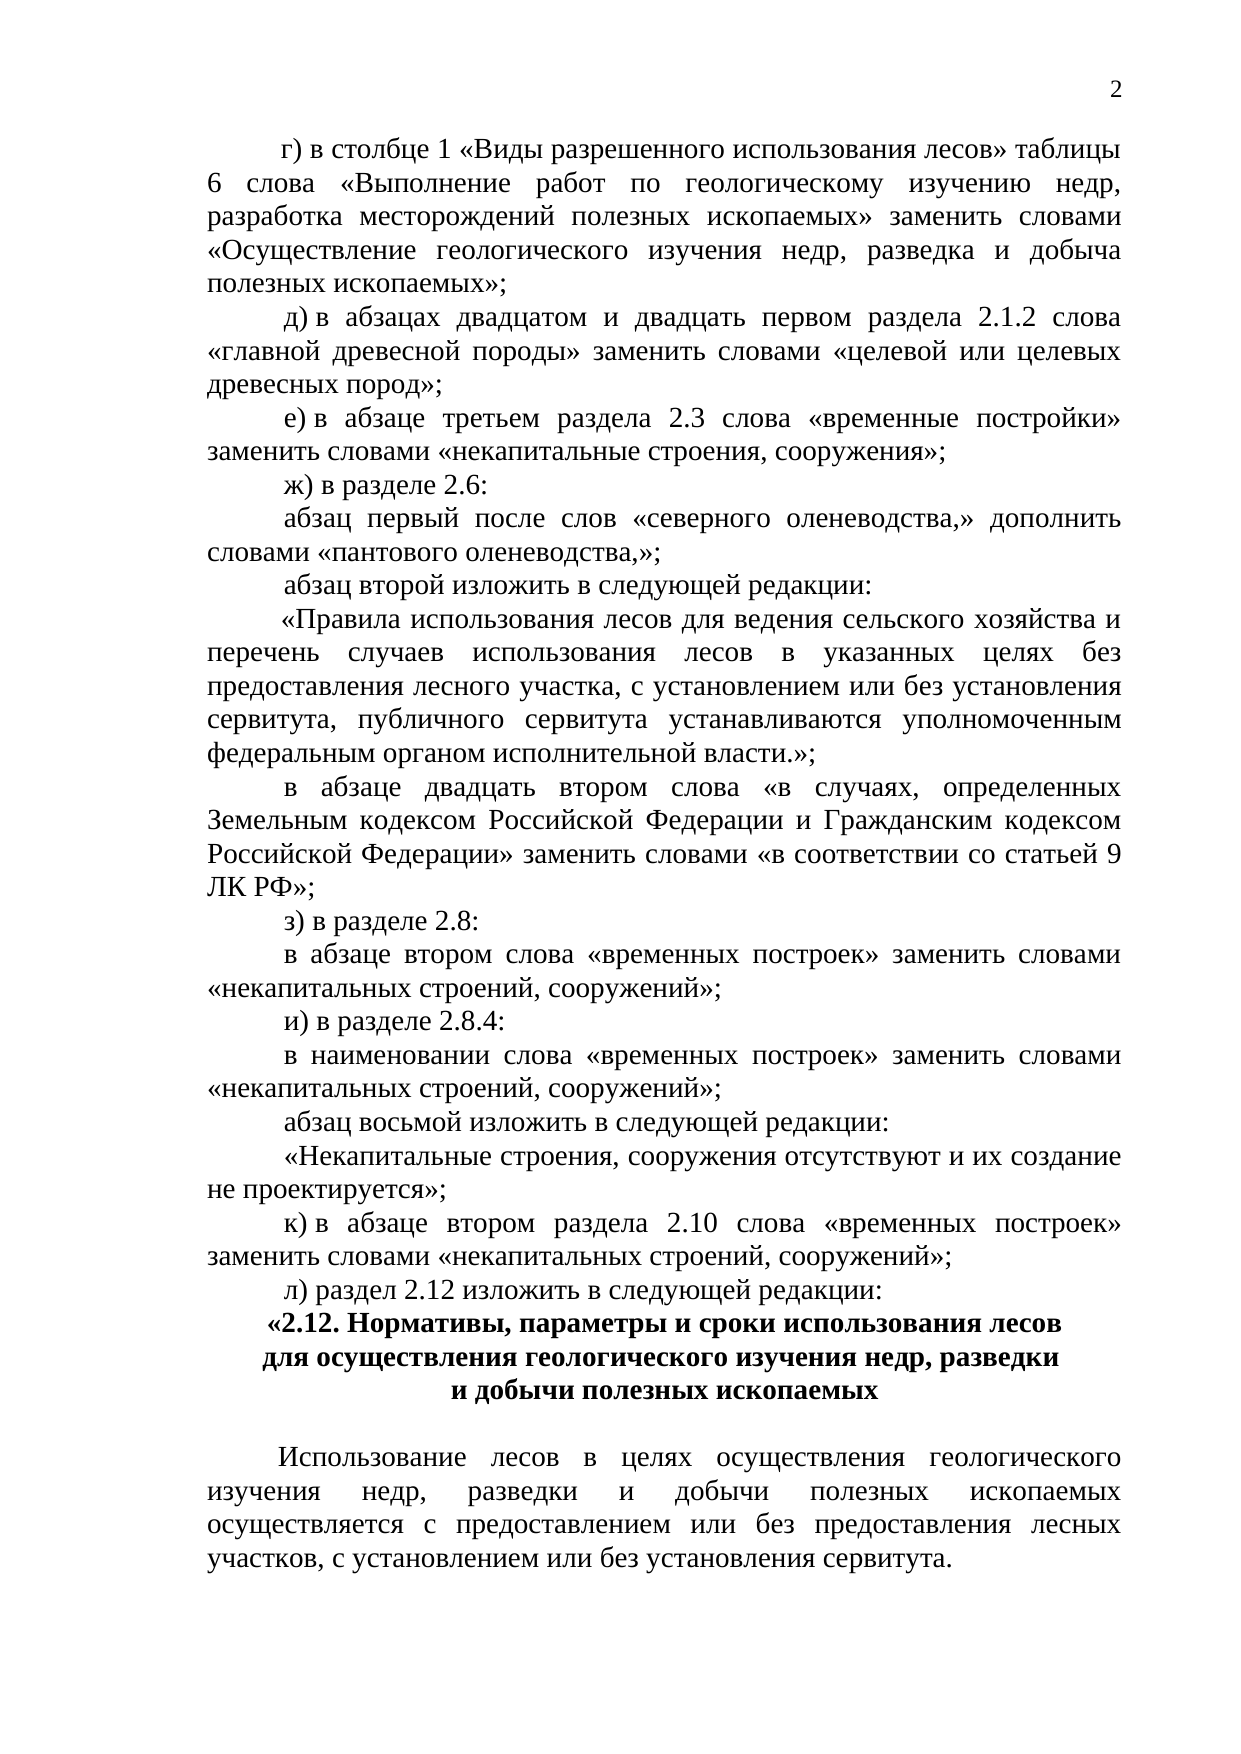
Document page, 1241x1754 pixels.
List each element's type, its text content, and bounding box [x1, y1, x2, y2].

text г) в столбце 1 «Виды разрешенного использования лесов» таблицы 6 слова «Выполнение работ по геологическому изучению недр, разработка месторождений полезных ископаемых» заменить словами «Осуществление геологического изучения недр, разведка и добыча полезных ископаемых»; [207, 131, 1122, 299]
text «Правила использования лесов для ведения сельского хозяйства и перечень случаев использования лесов в указанных целях без предоставления лесного участка, с установлением или без установления сервитута, публичного сервитута устанавливаются уполномоченным федеральным органом исполнительной власти.»; [207, 601, 1122, 769]
text абзац второй изложить в следующей редакции: [207, 567, 1122, 601]
text в абзаце втором слова «временных построек» заменить словами «некапитальных строений, сооружений»; [207, 936, 1122, 1003]
text и) в разделе 2.8.4: [207, 1003, 1122, 1037]
text абзац первый после слов «северного оленеводства,» дополнить словами «пантового оленеводства,»; [207, 500, 1122, 567]
text «Некапитальные строения, сооружения отсутствуют и их создание не проектируется»; [207, 1138, 1122, 1205]
text Использование лесов в целях осуществления геологического изучения недр, разведки и добычи полезных ископаемых осуществляется с предоставлением или без предоставления лесных участков, с установлением или без установления сервитута. [207, 1439, 1122, 1574]
text для осуществления геологического изучения недр, разведки и добычи полезных ископаемых [207, 1339, 1122, 1406]
text абзац восьмой изложить в следующей редакции: [207, 1104, 1122, 1138]
text е) в абзаце третьем раздела 2.3 слова «временные постройки» заменить словами «некапитальные строения, сооружения»; [207, 400, 1122, 467]
text л) раздел 2.12 изложить в следующей редакции: [207, 1272, 1122, 1305]
text ж) в разделе 2.6: [207, 467, 1122, 500]
text з) в разделе 2.8: [207, 903, 1122, 936]
text «2.12. Нормативы, параметры и сроки использования лесов [207, 1305, 1122, 1339]
text в наименовании слова «временных построек» заменить словами «некапитальных строений, сооружений»; [207, 1037, 1122, 1104]
text к) в абзаце втором раздела 2.10 слова «временных построек» заменить словами «некапитальных строений, сооружений»; [207, 1205, 1122, 1272]
text д) в абзацах двадцатом и двадцать первом раздела 2.1.2 слова «главной древесной породы» заменить словами «целевой или целевых древесных пород»; [207, 299, 1122, 400]
text в абзаце двадцать втором слова «в случаях, определенных Земельным кодексом Российской Федерации и Гражданским кодексом Российской Федерации» заменить словами «в соответствии со статьей 9 ЛК РФ»; [207, 769, 1122, 903]
